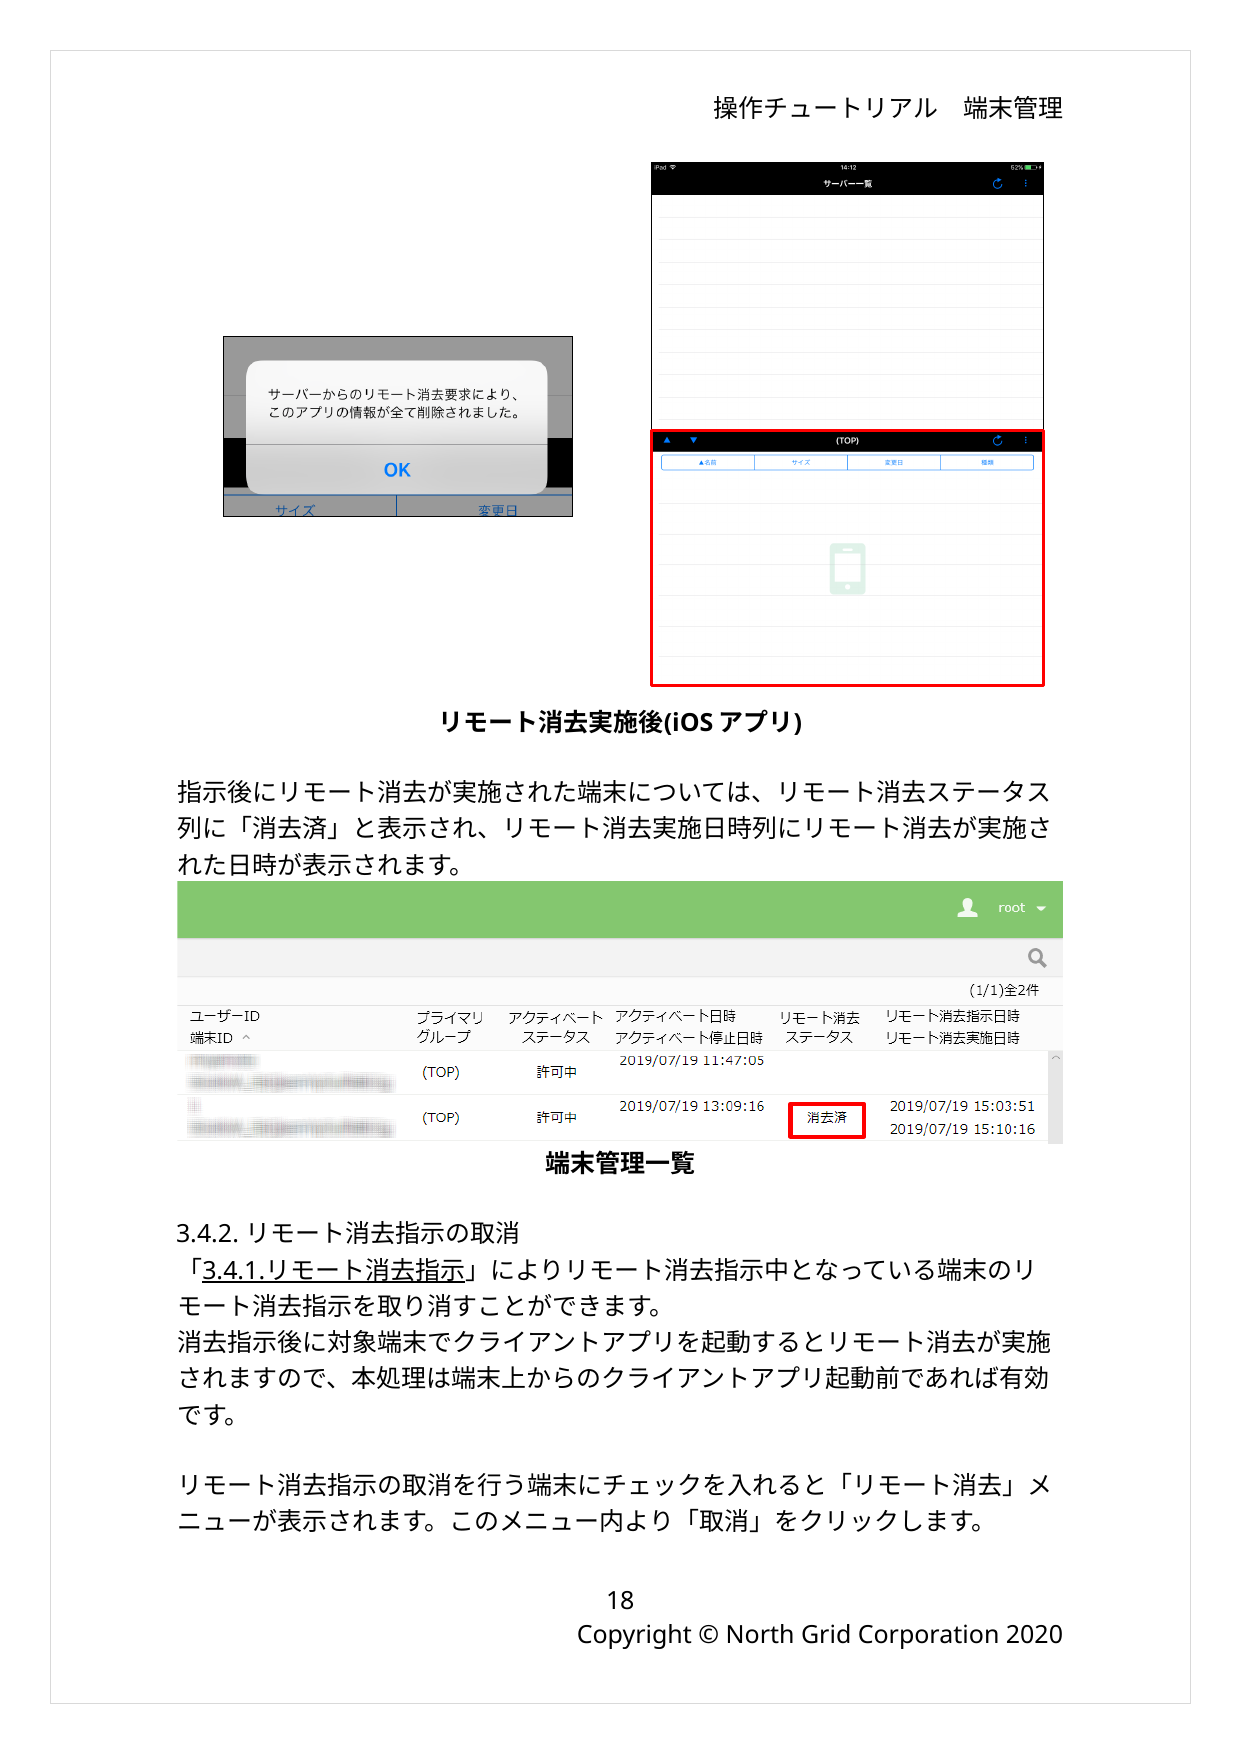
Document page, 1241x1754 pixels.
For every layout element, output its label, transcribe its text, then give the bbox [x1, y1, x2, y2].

text リモート消去実施後(iOSアプリ) [177, 702, 1063, 739]
text 端末管理一覧 [177, 1144, 1063, 1180]
picture [224, 337, 572, 516]
picture [652, 163, 1043, 429]
text 「3.4.1.リモート消去指示」によりリモート消去指示中となっている端末のリモート消去指示を取り消すことができます。 [177, 1250, 1063, 1323]
text 指示後にリモート消去が実施された端末については、リモート消去ステータス列に「消去済」と表示され、リモート消去実施日時列にリモート消去が実施された日時が表示されます。 [177, 773, 1063, 881]
text リモート消去指示の取消を行う端末にチェックを入れると「リモート消去」メニューが表示されます。このメニュー内より「取消」をクリックします。 [177, 1466, 1063, 1538]
picture [177, 881, 1063, 1144]
subtitle リモート消去指示の取消 [176, 1214, 1063, 1250]
picture [653, 432, 1042, 684]
text 消去指示後に対象端末でクライアントアプリを起動するとリモート消去が実施されますので、本処理は端末上からのクライアントアプリ起動前であれば有効です。 [177, 1323, 1063, 1431]
